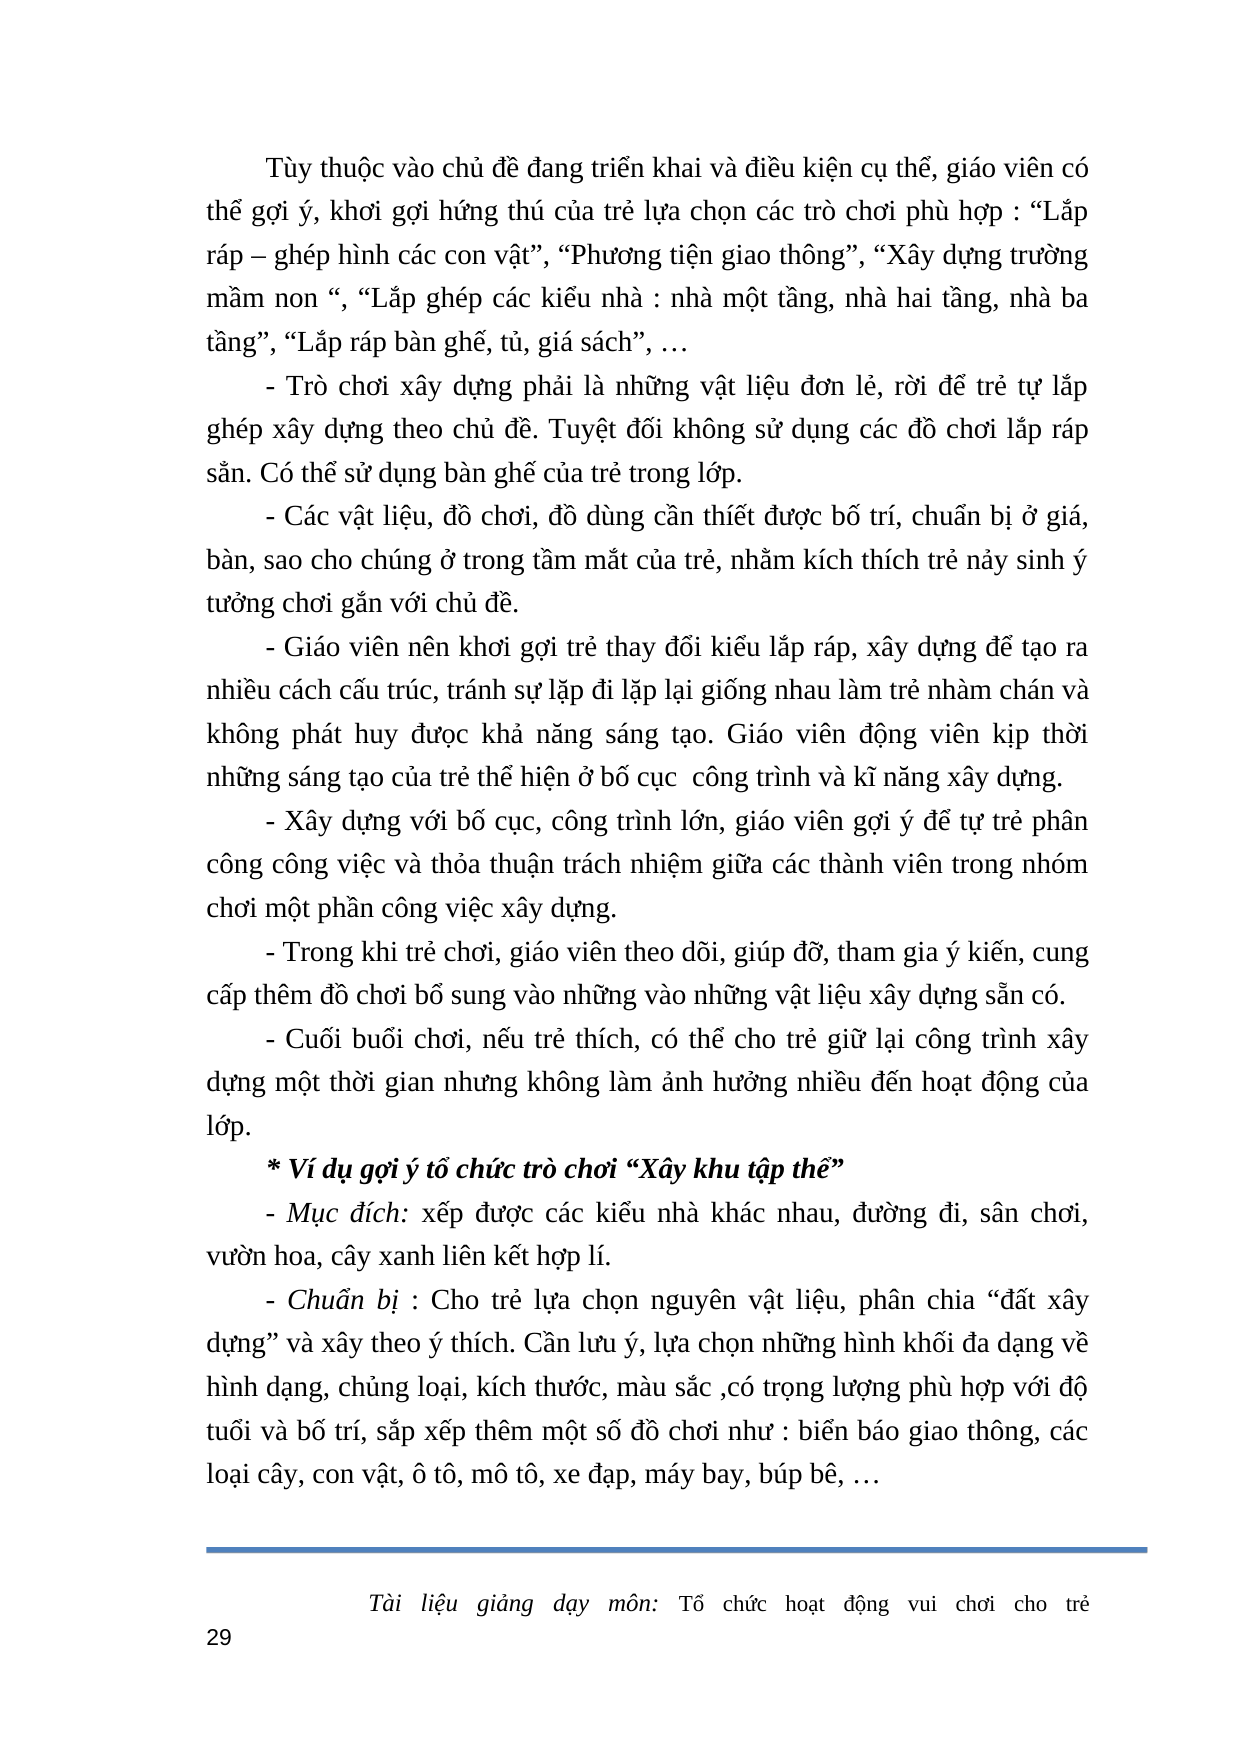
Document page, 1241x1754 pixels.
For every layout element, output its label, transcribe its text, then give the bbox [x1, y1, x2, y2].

text - Trong khi trẻ chơi, giáo viên theo dõi, giúp đỡ, tham gia ý kiến, cung cấp thêm đồ chơi bổ sung vào những vào những vật liệu xây dựng sẵn có. [206, 934, 1090, 1011]
text - Cuối buổi chơi, nếu trẻ thích, có thể cho trẻ giữ lại công trình xây dựng một thời gian nhưng không làm ảnh hưởng nhiều đến hoạt động của lớp. [206, 1021, 1090, 1141]
text - Mục đích: xếp được các kiểu nhà khác nhau, đường đi, sân chơi, vườn hoa, cây xanh liên kết hợp lí. [206, 1195, 1090, 1272]
text * Ví dụ gợi ý tổ chức trò chơi “Xây khu tập thể” [206, 1151, 1090, 1185]
text - Giáo viên nên khơi gợi trẻ thay đổi kiểu lắp ráp, xây dựng để tạo ra nhiều cách cấu trúc, tránh sự lặp đi lặp lại giống nhau làm trẻ nhàm chán và không phát huy đưọc khả năng sáng tạo. Giáo viên động viên kịp thời những sáng tạo của trẻ thể hiện ở bố cục công trình và kĩ năng xây dựng. [206, 629, 1090, 793]
text - Chuẩn bị : Cho trẻ lựa chọn nguyên vật liệu, phân chia “đất xây dựng” và xây theo ý thích. Cần lưu ý, lựa chọn những hình khối đa dạng về hình dạng, chủng loại, kích thước, màu sắc ,có trọng lượng phù hợp với độ tuổi và bố trí, sắp xếp thêm một số đồ chơi như : biển báo giao thông, các loại cây, con vật, ô tô, mô tô, xe đạp, máy bay, búp bê, … [206, 1282, 1090, 1490]
text - Xây dựng với bố cục, công trình lớn, giáo viên gợi ý để tự trẻ phân công công việc và thỏa thuận trách nhiệm giữa các thành viên trong nhóm chơi một phần công việc xây dựng. [206, 803, 1090, 924]
picture [206, 1547, 1149, 1555]
text Tùy thuộc vào chủ đề đang triển khai và điều kiện cụ thể, giáo viên có thể gợi ý, khơi gợi hứng thú của trẻ lựa chọn các trò chơi phù hợp : “Lắp ráp – ghép hình các con vật”, “Phương tiện giao thông”, “Xây dựng trường mầm non “, “Lắp ghép các kiểu nhà : nhà một tầng, nhà hai tầng, nhà ba tầng”, “Lắp ráp bàn ghế, tủ, giá sách”, … [206, 150, 1090, 358]
text - Trò chơi xây dựng phải là những vật liệu đơn lẻ, rời để trẻ tự lắp ghép xây dựng theo chủ đề. Tuyệt đối không sử dụng các đồ chơi lắp ráp sẳn. Có thể sử dụng bàn ghế của trẻ trong lớp. [206, 368, 1090, 488]
text - Các vật liệu, đồ chơi, đồ dùng cần thíết được bố trí, chuẩn bị ở giá, bàn, sao cho chúng ở trong tầm mắt của trẻ, nhằm kích thích trẻ nảy sinh ý tưởng chơi gắn với chủ đề. [206, 498, 1090, 619]
